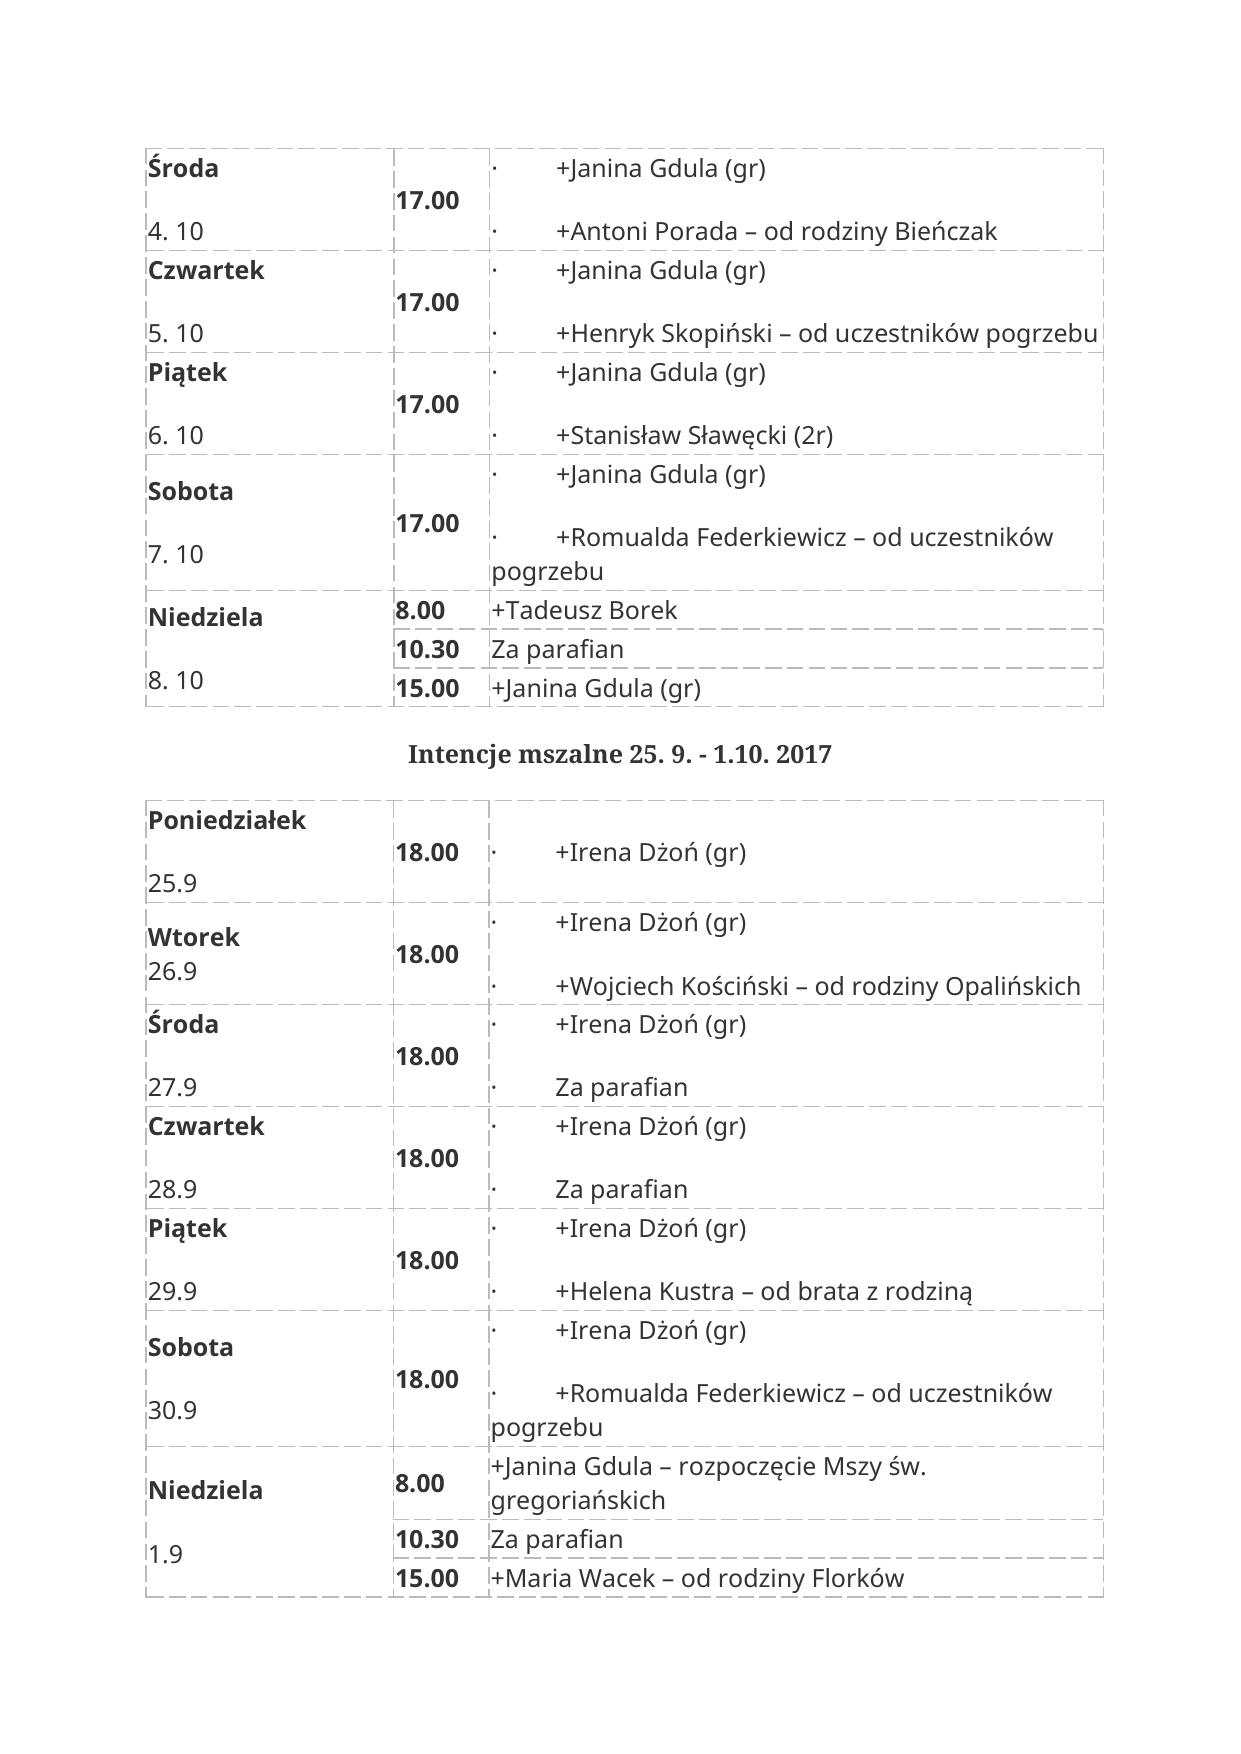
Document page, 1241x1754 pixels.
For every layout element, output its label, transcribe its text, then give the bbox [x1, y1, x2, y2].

text Intencje mszalne 25. 9. - 1.10. 2017 [148, 737, 1093, 771]
table_cell Czwartek 28.9 [146, 1106, 393, 1208]
table_cell +Tadeusz Borek [490, 590, 1103, 628]
table_cell +Janina Gdula – rozpoczęcie Mszy św. gregoriańskich [489, 1446, 1103, 1518]
table_header 18.00 [393, 800, 489, 902]
table_cell 18.00 [393, 1208, 489, 1310]
table_cell 17.00 [394, 454, 489, 589]
table_cell 8.00 [393, 1446, 489, 1518]
table_cell 18.00 [393, 1004, 489, 1106]
table_cell Za parafian [489, 1519, 1103, 1557]
table_cell Niedziela 1.9 [146, 1446, 393, 1596]
table_cell Sobota 30.9 [146, 1310, 393, 1446]
table_cell 8.00 [394, 590, 489, 628]
table_cell Środa 4. 10 [146, 148, 394, 249]
table_cell · +Irena Dżoń (gr) · +Wojciech Kościński – od rodziny Opalińskich [489, 902, 1103, 1004]
table_cell · +Janina Gdula (gr) · +Henryk Skopiński – od uczestników pogrzebu [490, 250, 1103, 352]
table_cell Za parafian [490, 628, 1103, 667]
table_cell Środa 27.9 [146, 1004, 393, 1106]
table_cell · +Irena Dżoń (gr) · Za parafian [489, 1106, 1103, 1208]
table_cell +Janina Gdula (gr) [490, 667, 1103, 706]
table_cell 10.30 [394, 628, 489, 667]
table_cell 15.00 [393, 1557, 489, 1596]
table_cell 17.00 [394, 352, 489, 453]
table_cell Niedziela 8. 10 [146, 590, 394, 706]
table_cell · +Irena Dżoń (gr) · +Romualda Federkiewicz – od uczestników pogrzebu [489, 1310, 1103, 1446]
table_cell Piątek 6. 10 [146, 352, 394, 453]
table_header · +Irena Dżoń (gr) [489, 800, 1103, 902]
table_cell +Maria Wacek – od rodziny Florków [489, 1557, 1103, 1596]
table_cell · +Irena Dżoń (gr) · +Helena Kustra – od brata z rodziną [489, 1208, 1103, 1310]
table_cell 18.00 [393, 1310, 489, 1446]
table_cell · +Janina Gdula (gr) · +Antoni Porada – od rodziny Bieńczak [490, 148, 1103, 249]
table_cell 18.00 [393, 1106, 489, 1208]
table_header Poniedziałek 25.9 [146, 800, 393, 902]
table_cell · +Janina Gdula (gr) · +Romualda Federkiewicz – od uczestników pogrzebu [490, 454, 1103, 589]
table_cell 18.00 [393, 902, 489, 1004]
table_cell 10.30 [393, 1519, 489, 1557]
table_cell Piątek 29.9 [146, 1208, 393, 1310]
table_cell 17.00 [394, 250, 489, 352]
table_cell Czwartek 5. 10 [146, 250, 394, 352]
table_cell Wtorek 26.9 [146, 902, 393, 1004]
table_cell 17.00 [394, 148, 489, 249]
table_cell Sobota 7. 10 [146, 454, 394, 589]
table_cell · +Irena Dżoń (gr) · Za parafian [489, 1004, 1103, 1106]
table_cell 15.00 [394, 667, 489, 706]
table_cell · +Janina Gdula (gr) · +Stanisław Sławęcki (2r) [490, 352, 1103, 453]
